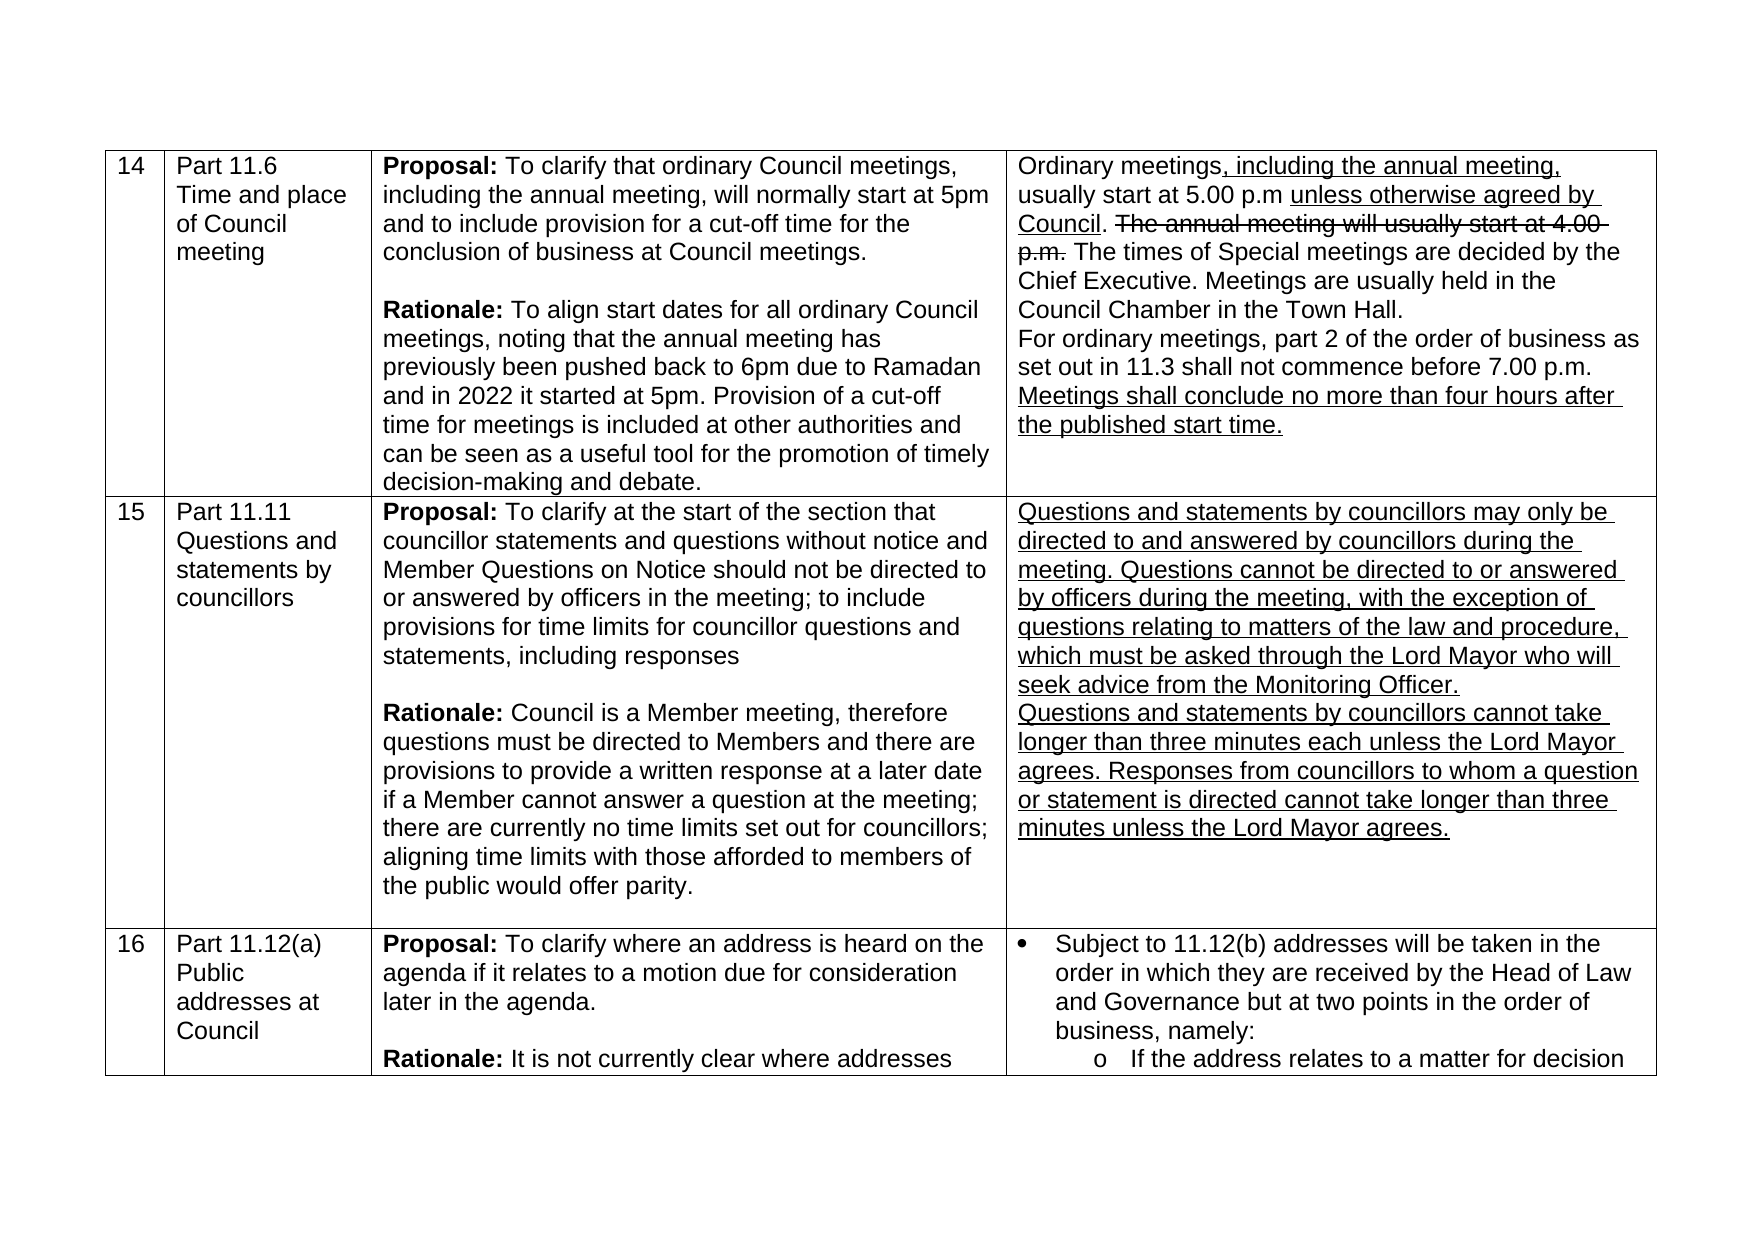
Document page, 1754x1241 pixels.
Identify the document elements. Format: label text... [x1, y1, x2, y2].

table_cell 16 [106, 929, 164, 1075]
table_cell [1007, 929, 1656, 1075]
table_cell 15 [106, 497, 164, 928]
table_cell Part 11.11 Questions and statements by councillors [165, 497, 371, 928]
table_cell Proposal: To clarify at the start of the section that councillor statements and questions without notice and Member Questions on Notice should not be directed to or answered by officers in the meeting; to include provisions for time limits for councillor questions and statements, including responses Rationale: Council is a Member meeting, therefore questions must be directed to Members and there are provisions to provide a written response at a later date if a Member cannot answer a question at the meeting; there are currently no time limits set out for councillors; aligning time limits with those afforded to members of the public would offer parity. [372, 497, 1006, 928]
table_cell Ordinary meetings, including the annual meeting, usually start at 5.00 p.m unless otherwise agreed by Council. The annual meeting will usually start at 4.00 p.m. The times of Special meetings are decided by the Chief Executive. Meetings are usually held in the Council Chamber in the Town Hall. For ordinary meetings, part 2 of the order of business as set out in 11.3 shall not commence before 7.00 p.m. Meetings shall conclude no more than four hours after the published start time. [1007, 151, 1656, 496]
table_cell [372, 929, 1006, 1075]
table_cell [165, 929, 371, 1075]
table_cell Part 11.6 Time and place of Council meeting [165, 151, 371, 496]
table_cell Proposal: To clarify that ordinary Council meetings, including the annual meeting, will normally start at 5pm and to include provision for a cut-off time for the conclusion of business at Council meetings. Rationale: To align start dates for all ordinary Council meetings, noting that the annual meeting has previously been pushed back to 6pm due to Ramadan and in 2022 it started at 5pm. Provision of a cut-off time for meetings is included at other authorities and can be seen as a useful tool for the promotion of timely decision-making and debate. [372, 151, 1006, 496]
table_cell 14 [106, 151, 164, 496]
table_cell Questions and statements by councillors may only be directed to and answered by councillors during the meeting. Questions cannot be directed to or answered by officers during the meeting, with the exception of questions relating to matters of the law and procedure, which must be asked through the Lord Mayor who will seek advice from the Monitoring Officer. Questions and statements by councillors cannot take longer than three minutes each unless the Lord Mayor agrees. Responses from councillors to whom a question or statement is directed cannot take longer than three minutes unless the Lord Mayor agrees. [1007, 497, 1656, 928]
